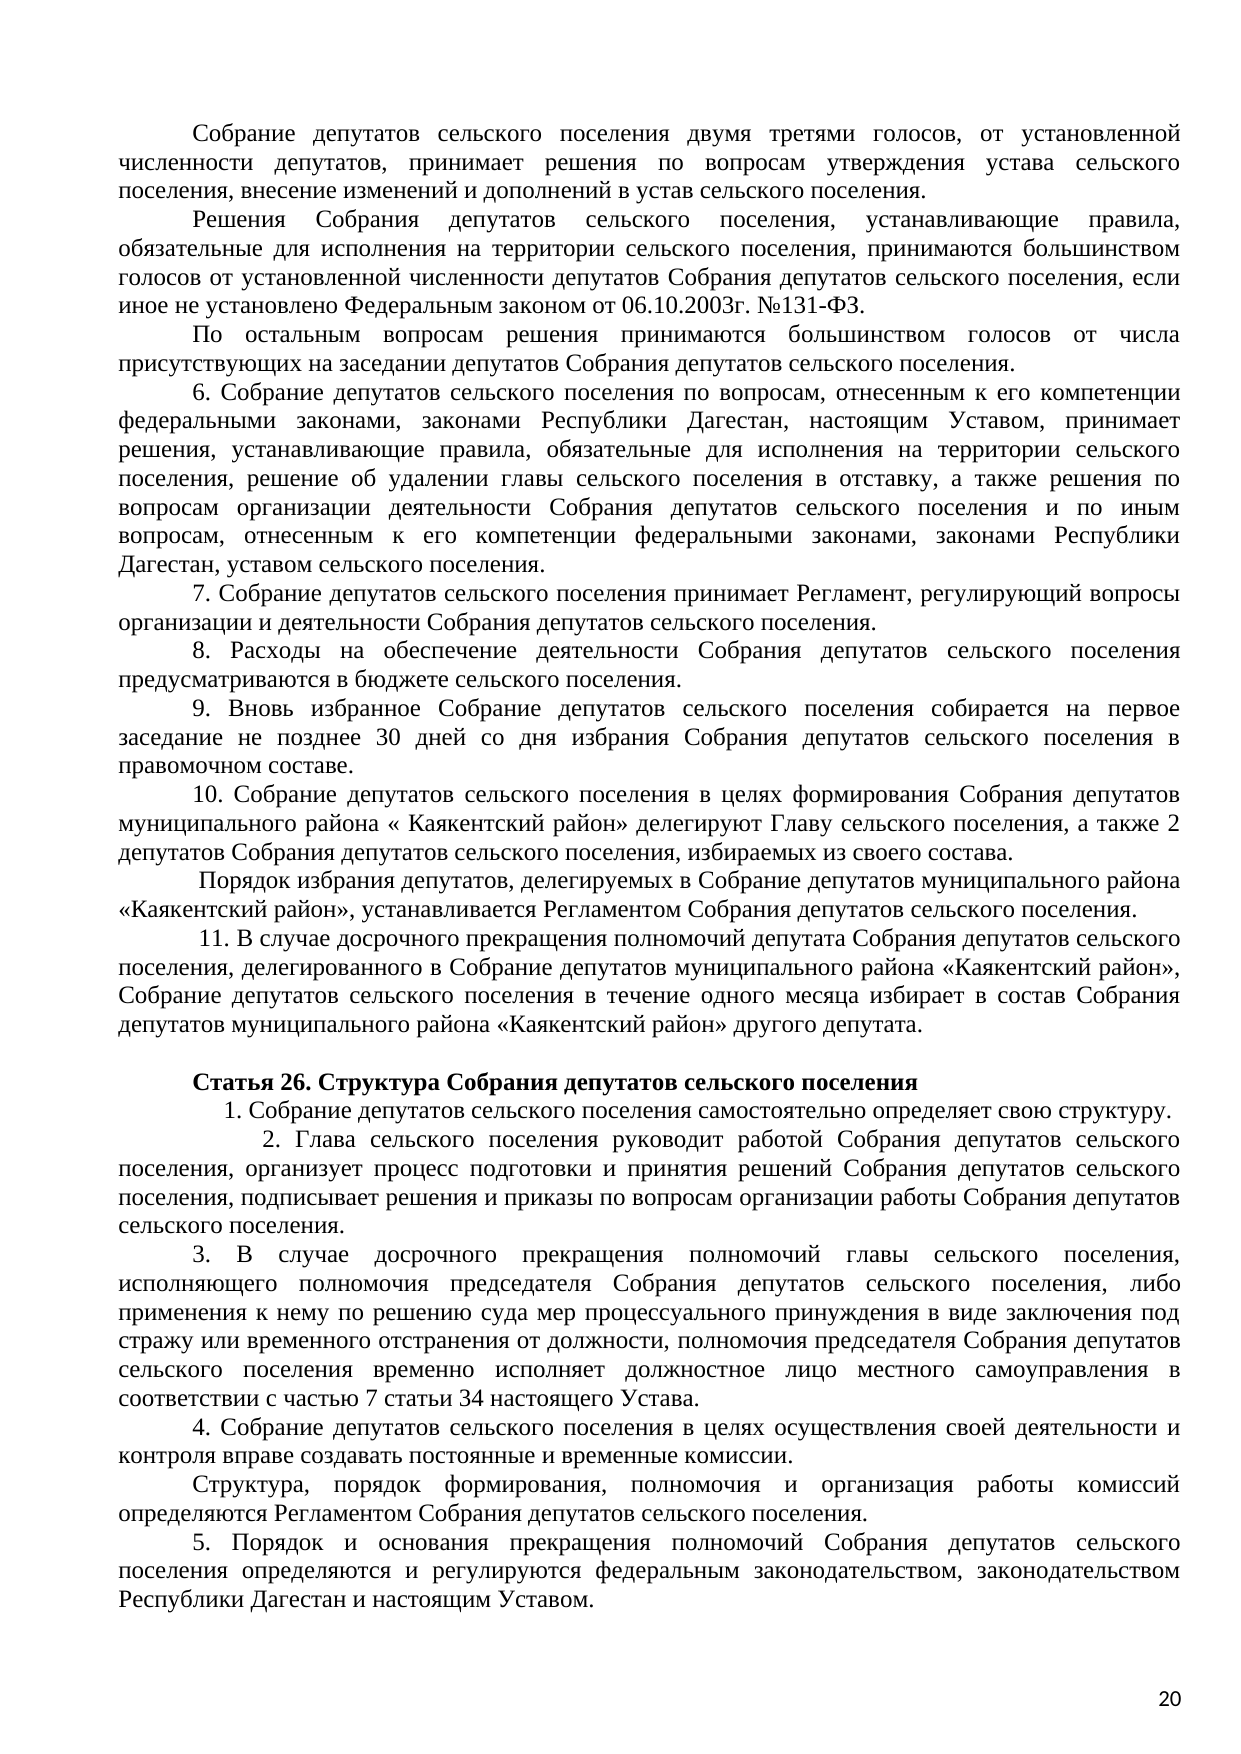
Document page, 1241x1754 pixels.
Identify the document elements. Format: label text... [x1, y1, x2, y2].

text 11. В случае досрочного прекращения полномочий депутата Собрания депутатов сельского поселения, делегированного в Собрание депутатов муниципального района «Каякентский район», Собрание депутатов сельского поселения в течение одного месяца избирает в состав Собрания депутатов муниципального района «Каякентский район» другого депутата. [118, 923, 1181, 1038]
text 2. Глава сельского поселения руководит работой Собрания депутатов сельского поселения, организует процесс подготовки и принятия решений Собрания депутатов сельского поселения, подписывает решения и приказы по вопросам организации работы Собрания депутатов сельского поселения. [118, 1124, 1181, 1239]
text 1. Собрание депутатов сельского поселения самостоятельно определяет свою структуру. [118, 1096, 1181, 1124]
text 4. Собрание депутатов сельского поселения в целях осуществления своей деятельности и контроля вправе создавать постоянные и временные комиссии. [118, 1412, 1181, 1469]
text Структура, порядок формирования, полномочия и организация работы комиссий определяются Регламентом Собрания депутатов сельского поселения. [118, 1469, 1181, 1527]
text 6. Собрание депутатов сельского поселения по вопросам, отнесенным к его компетенции федеральными законами, законами Республики Дагестан, настоящим Уставом, принимает решения, устанавливающие правила, обязательные для исполнения на территории сельского поселения, решение об удалении главы сельского поселения в отставку, а также решения по вопросам организации деятельности Собрания депутатов сельского поселения и по иным вопросам, отнесенным к его компетенции федеральными законами, законами Республики Дагестан, уставом сельского поселения. [118, 377, 1181, 578]
text 9. Вновь избранное Собрание депутатов сельского поселения собирается на первое заседание не позднее 30 дней со дня избрания Собрания депутатов сельского поселения в правомочном составе. [118, 693, 1181, 779]
text 3. В случае досрочного прекращения полномочий главы сельского поселения, исполняющего полномочия председателя Собрания депутатов сельского поселения, либо применения к нему по решению суда мер процессуального принуждения в виде заключения под стражу или временного отстранения от должности, полномочия председателя Собрания депутатов сельского поселения временно исполняет должностное лицо местного самоуправления в соответствии с частью 7 статьи 34 настоящего Устава. [118, 1239, 1181, 1412]
text 5. Порядок и основания прекращения полномочий Собрания депутатов сельского поселения определяются и регулируются федеральным законодательством, законодательством Республики Дагестан и настоящим Уставом. [118, 1527, 1181, 1613]
text Порядок избрания депутатов, делегируемых в Собрание депутатов муниципального района «Каякентский район», устанавливается Регламентом Собрания депутатов сельского поселения. [118, 866, 1181, 923]
text 8. Расходы на обеспечение деятельности Собрания депутатов сельского поселения предусматриваются в бюджете сельского поселения. [118, 636, 1181, 693]
text 7. Собрание депутатов сельского поселения принимает Регламент, регулирующий вопросы организации и деятельности Собрания депутатов сельского поселения. [118, 578, 1181, 636]
text Решения Собрания депутатов сельского поселения, устанавливающие правила, обязательные для исполнения на территории сельского поселения, принимаются большинством голосов от установленной численности депутатов Собрания депутатов сельского поселения, если иное не установлено Федеральным законом от 06.10.2003г. №131-ФЗ. [118, 204, 1181, 319]
text По остальным вопросам решения принимаются большинством голосов от числа присутствующих на заседании депутатов Собрания депутатов сельского поселения. [118, 319, 1181, 377]
text 10. Собрание депутатов сельского поселения в целях формирования Собрания депутатов муниципального района « Каякентский район» делегируют Главу сельского поселения, а также 2 депутатов Собрания депутатов сельского поселения, избираемых из своего состава. [118, 779, 1181, 866]
text Собрание депутатов сельского поселения двумя третями голосов, от установленной численности депутатов, принимает решения по вопросам утверждения устава сельского поселения, внесение изменений и дополнений в устав сельского поселения. [118, 118, 1181, 204]
text Статья 26. Структура Собрания депутатов сельского поселения [118, 1067, 1181, 1096]
